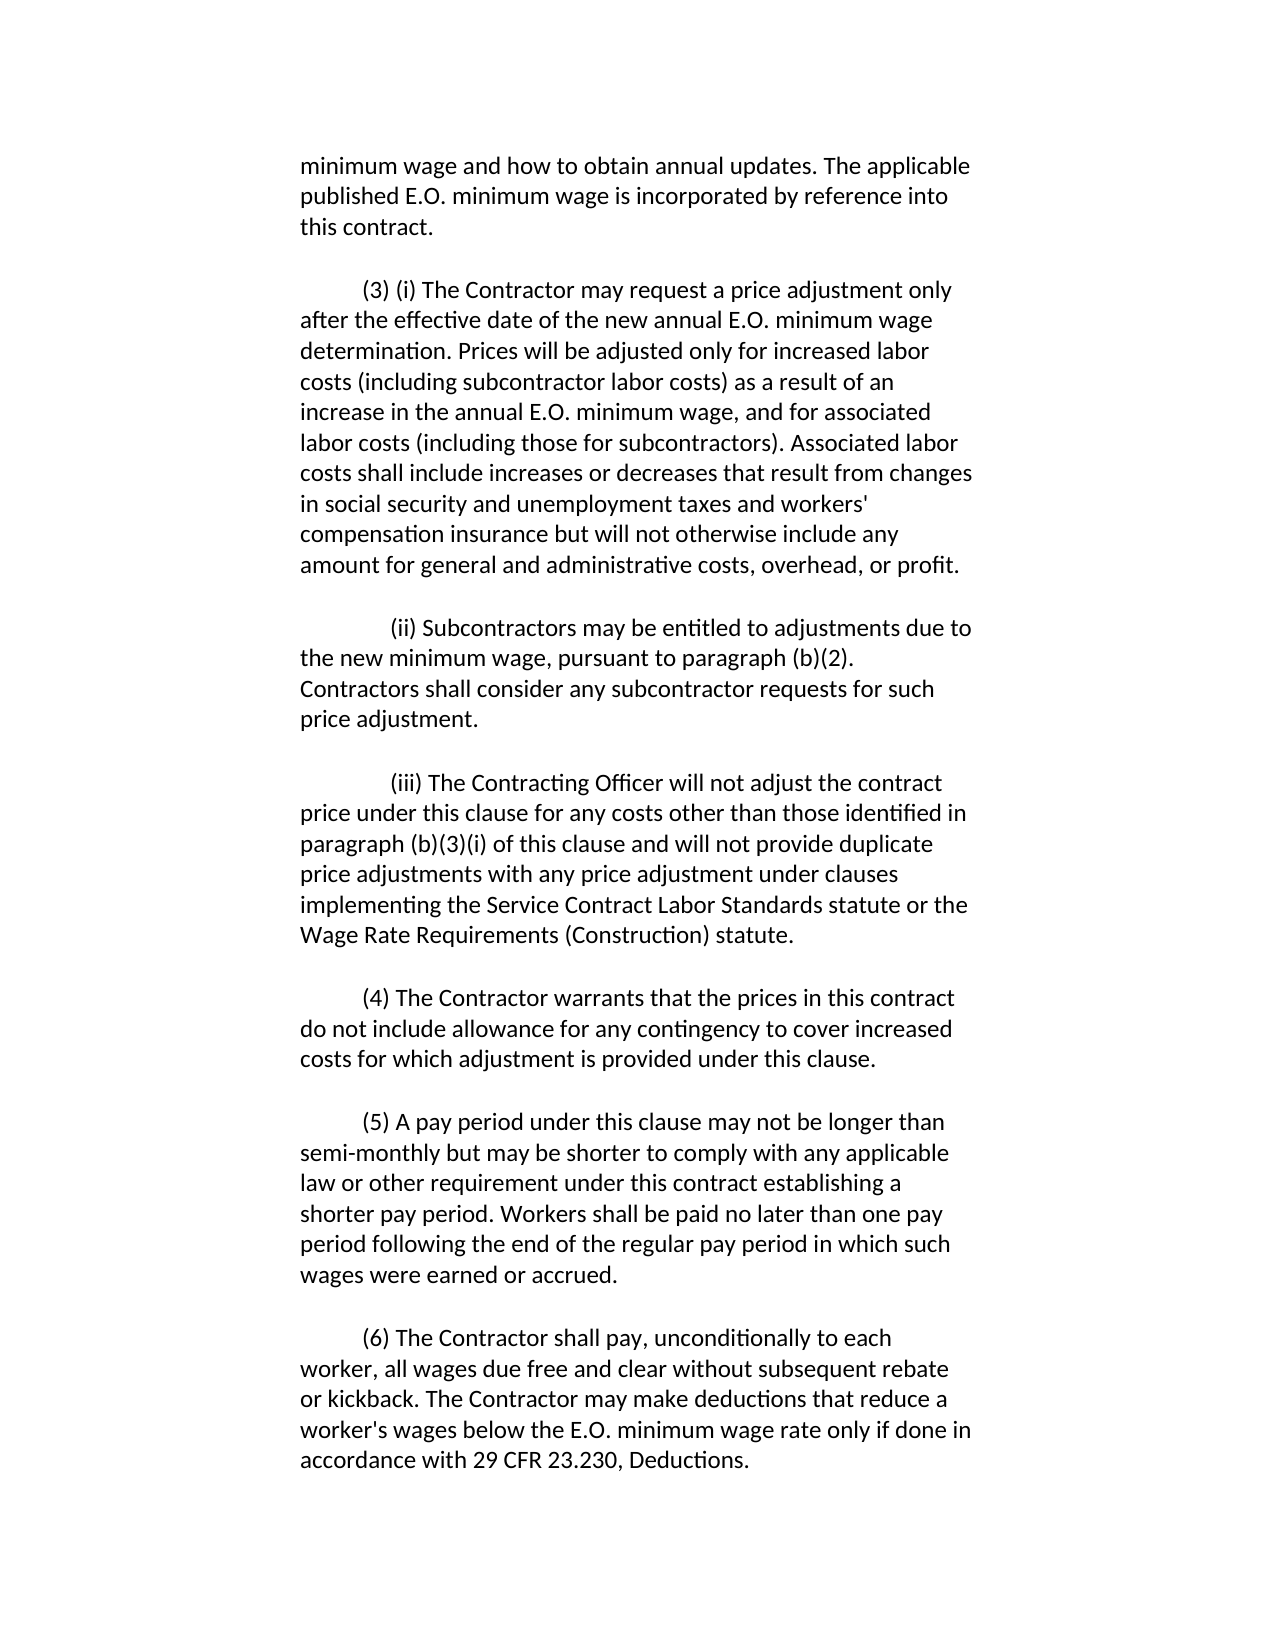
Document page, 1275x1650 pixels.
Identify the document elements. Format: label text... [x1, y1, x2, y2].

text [300, 150, 975, 242]
text (iii) The Contracting Officer will not adjust the contract price under this clause for any costs other than those identified in paragraph (b)(3)(i) of this clause and will not provide duplicate price adjustments with any price adjustment under clauses implementing the Service Contract Labor Standards statute or the Wage Rate Requirements (Construction) statute. [300, 767, 975, 950]
text (ii) Subcontractors may be entitled to adjustments due to the new minimum wage, pursuant to paragraph (b)(2). Contractors shall consider any subcontractor requests for such price adjustment. [300, 612, 975, 734]
text (4) The Contractor warrants that the prices in this contract do not include allowance for any contingency to cover increased costs for which adjustment is provided under this clause. [300, 982, 975, 1074]
text (5) A pay period under this clause may not be longer than semi-monthly but may be shorter to comply with any applicable law or other requirement under this contract establishing a shorter pay period. Workers shall be paid no later than one pay period following the end of the regular pay period in which such wages were earned or accrued. [300, 1107, 975, 1290]
text (3) (i) The Contractor may request a price adjustment only after the effective date of the new annual E.O. minimum wage determination. Prices will be adjusted only for increased labor costs (including subcontractor labor costs) as a result of an increase in the annual E.O. minimum wage, and for associated labor costs (including those for subcontractors). Associated labor costs shall include increases or decreases that result from changes in social security and unemployment taxes and workers' compensation insurance but will not otherwise include any amount for general and administrative costs, overhead, or profit. [300, 274, 975, 579]
text (6) The Contractor shall pay, unconditionally to each worker, all wages due free and clear without subsequent rebate or kickback. The Contractor may make deductions that reduce a worker's wages below the E.O. minimum wage rate only if done in accordance with 29 CFR 23.230, Deductions. [300, 1322, 975, 1475]
